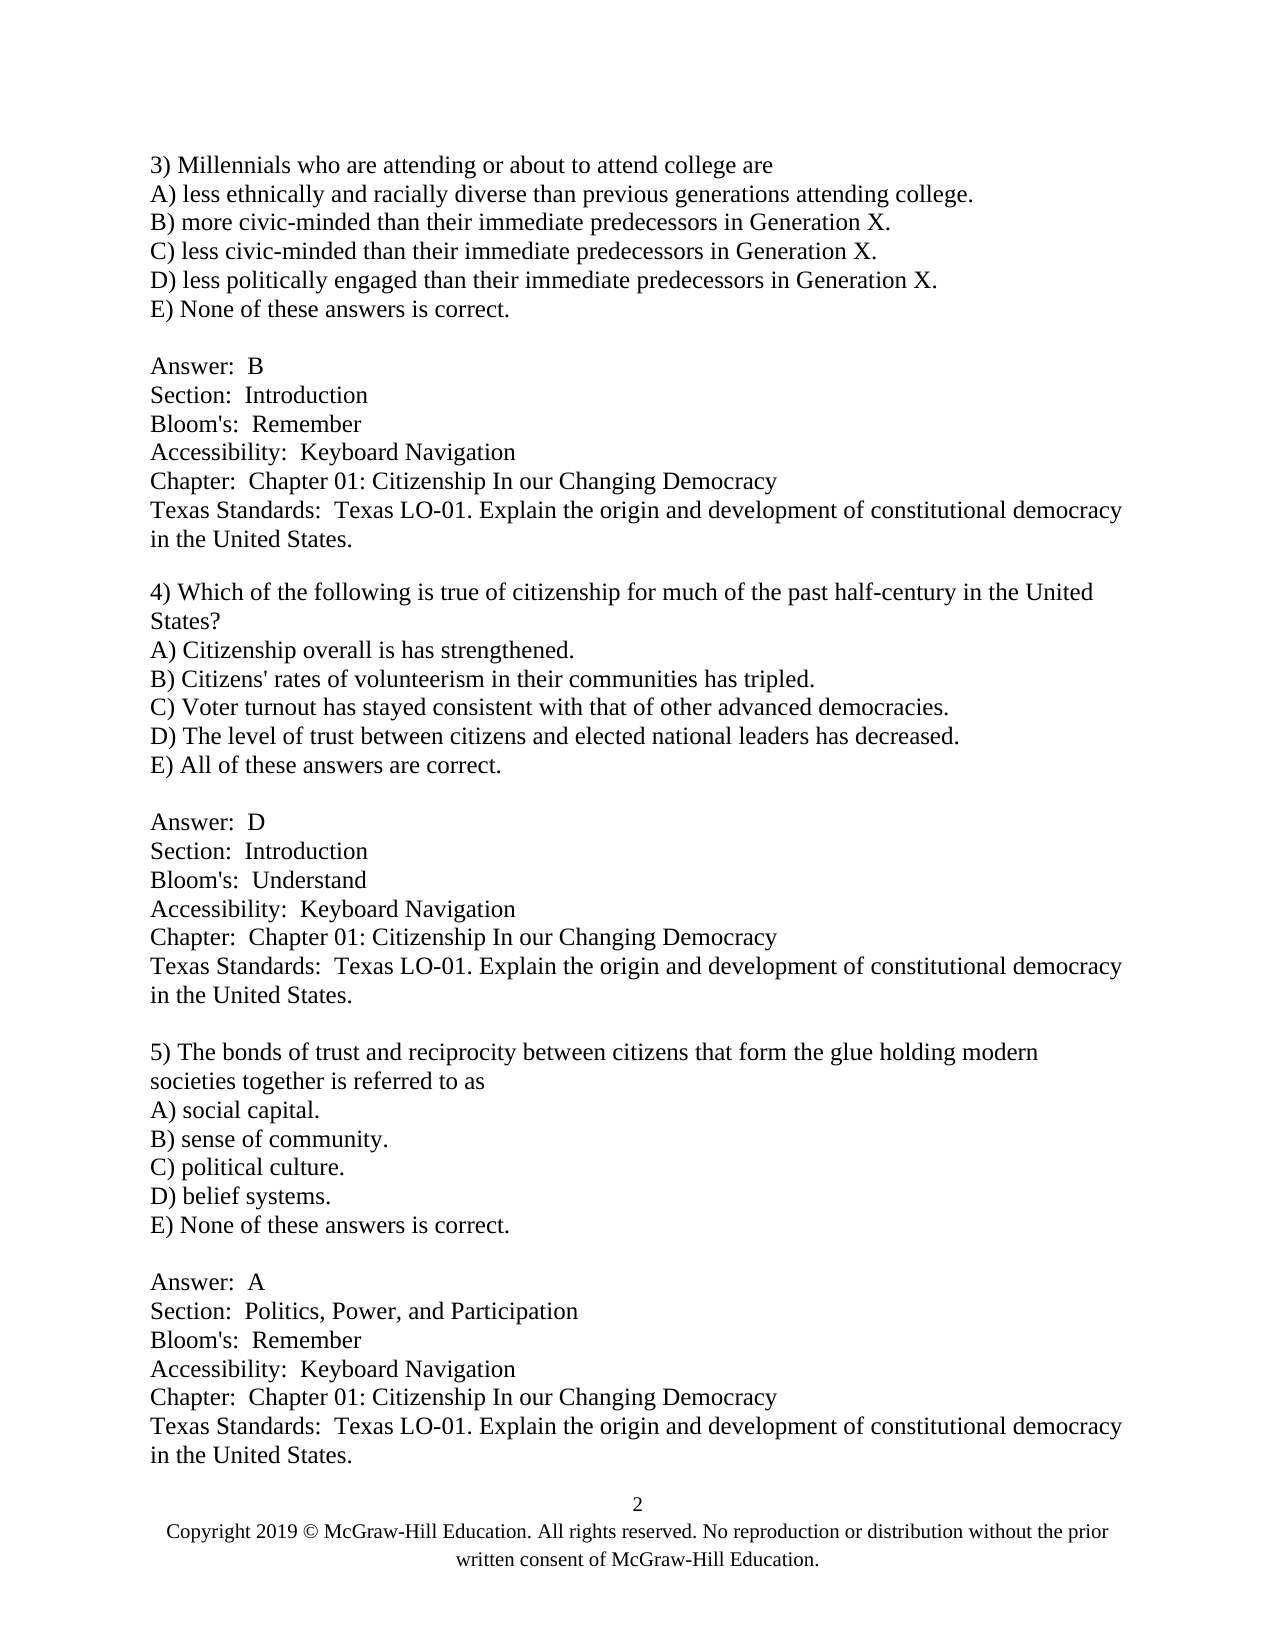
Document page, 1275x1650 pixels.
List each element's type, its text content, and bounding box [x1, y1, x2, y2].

text Texas Standards: Texas LO-01. Explain the origin and development of constitutional democracy in the United States. [150, 1411, 1125, 1469]
text Answer: D [150, 807, 1125, 836]
text Chapter: Chapter 01: Citizenship In our Changing Democracy [150, 922, 1125, 951]
text Texas Standards: Texas LO-01. Explain the origin and development of constitutional democracy in the United States. [150, 951, 1125, 1009]
text E) None of these answers is correct. [150, 1210, 1125, 1239]
text Chapter: Chapter 01: Citizenship In our Changing Democracy [150, 466, 1125, 495]
text B) Citizens' rates of volunteerism in their communities has tripled. [150, 664, 1125, 692]
text Section: Introduction [150, 836, 1125, 865]
text B) sense of community. [150, 1124, 1125, 1152]
text 4) Which of the following is true of citizenship for much of the past half-century in the United States? [150, 577, 1125, 635]
text C) less civic-minded than their immediate predecessors in Generation X. [150, 236, 1125, 265]
text Texas Standards: Texas LO-01. Explain the origin and development of constitutional democracy in the United States. [150, 495, 1125, 552]
text A) Citizenship overall is has strengthened. [150, 635, 1125, 664]
text Bloom's: Understand [150, 865, 1125, 894]
text Accessibility: Keyboard Navigation [150, 437, 1125, 466]
text A) social capital. [150, 1095, 1125, 1124]
text 5) The bonds of trust and reciprocity between citizens that form the glue holding modern societies together is referred to as [150, 1037, 1125, 1095]
text D) The level of trust between citizens and elected national leaders has decreased. [150, 721, 1125, 750]
text Section: Politics, Power, and Participation [150, 1296, 1125, 1325]
text C) political culture. [150, 1152, 1125, 1181]
text C) Voter turnout has stayed consistent with that of other advanced democracies. [150, 692, 1125, 721]
text Accessibility: Keyboard Navigation [150, 1354, 1125, 1382]
text D) belief systems. [150, 1181, 1125, 1210]
text D) less politically engaged than their immediate predecessors in Generation X. [150, 265, 1125, 294]
text 3) Millennials who are attending or about to attend college are [150, 150, 1125, 179]
text Chapter: Chapter 01: Citizenship In our Changing Democracy [150, 1382, 1125, 1411]
text Accessibility: Keyboard Navigation [150, 894, 1125, 922]
text A) less ethnically and racially diverse than previous generations attending college. [150, 179, 1125, 207]
text Answer: A [150, 1267, 1125, 1296]
text B) more civic-minded than their immediate predecessors in Generation X. [150, 207, 1125, 236]
text E) None of these answers is correct. [150, 294, 1125, 322]
text Bloom's: Remember [150, 409, 1125, 437]
text Bloom's: Remember [150, 1325, 1125, 1354]
text Section: Introduction [150, 380, 1125, 409]
text Answer: B [150, 351, 1125, 380]
text E) All of these answers are correct. [150, 750, 1125, 779]
